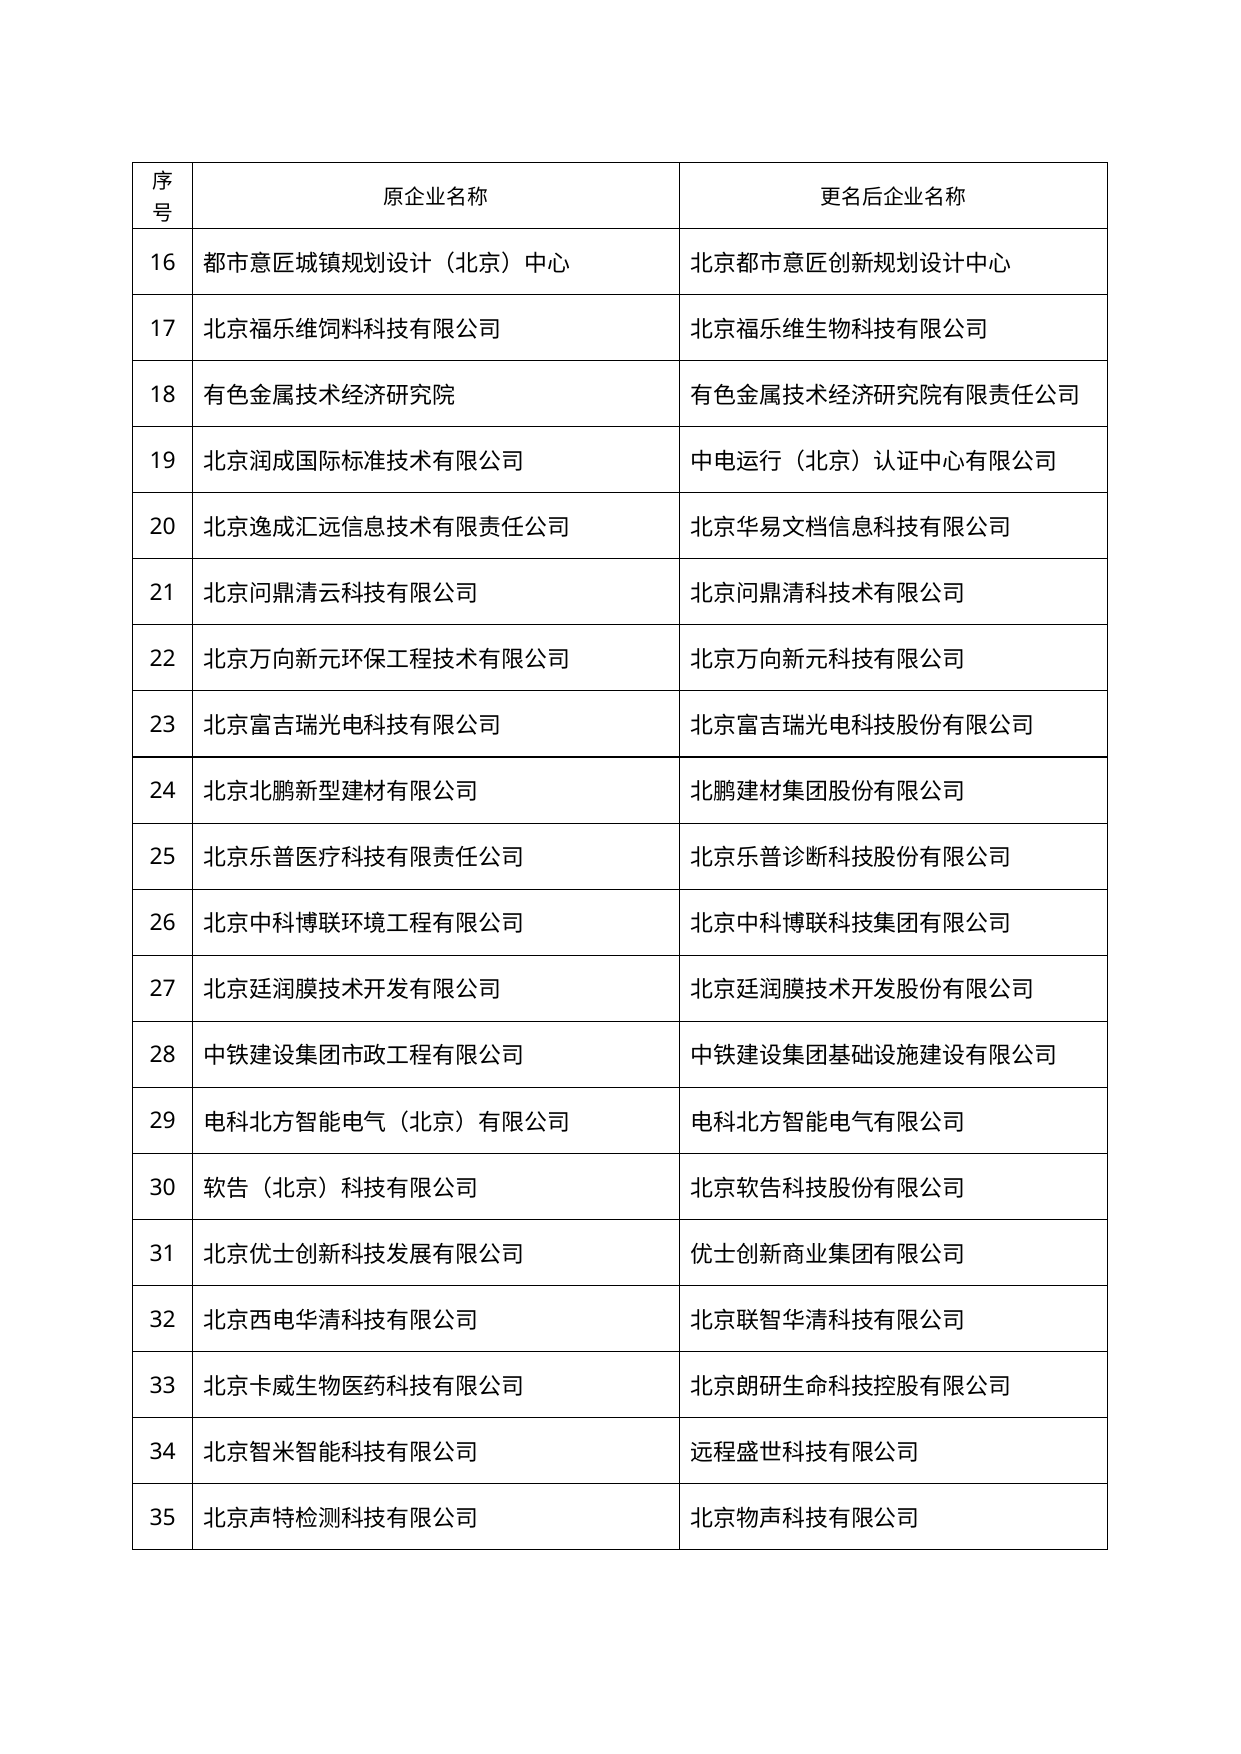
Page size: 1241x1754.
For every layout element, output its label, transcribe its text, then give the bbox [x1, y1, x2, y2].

table_cell 北京联智华清科技有限公司 [680, 1286, 1107, 1351]
table_cell 北京乐普诊断科技股份有限公司 [680, 824, 1107, 888]
table_cell 26 [133, 890, 192, 954]
table_cell 电科北方智能电气（北京）有限公司 [193, 1088, 679, 1153]
table_header 更名后企业名称 [680, 163, 1107, 228]
table_cell 北京朗研生命科技控股有限公司 [680, 1352, 1107, 1417]
table_cell 29 [133, 1088, 192, 1153]
table_cell 北京都市意匠创新规划设计中心 [680, 229, 1107, 294]
table_cell 北京逸成汇远信息技术有限责任公司 [193, 493, 679, 558]
table_cell 北京廷润膜技术开发有限公司 [193, 956, 679, 1021]
table_cell 北京福乐维生物科技有限公司 [680, 295, 1107, 360]
table_cell 北京华易文档信息科技有限公司 [680, 493, 1107, 558]
table_cell 中电运行（北京）认证中心有限公司 [680, 427, 1107, 492]
table_cell 北京声特检测科技有限公司 [193, 1484, 679, 1549]
table_cell 中铁建设集团基础设施建设有限公司 [680, 1022, 1107, 1087]
table_cell 32 [133, 1286, 192, 1351]
table_cell 北京万向新元科技有限公司 [680, 625, 1107, 690]
table_cell 北京问鼎清云科技有限公司 [193, 559, 679, 624]
table_cell 都市意匠城镇规划设计（北京）中心 [193, 229, 679, 294]
table_cell 19 [133, 427, 192, 492]
table_cell 北京中科博联科技集团有限公司 [680, 890, 1107, 954]
table_cell 北京软告科技股份有限公司 [680, 1154, 1107, 1219]
table_cell 18 [133, 361, 192, 426]
table_cell 优士创新商业集团有限公司 [680, 1220, 1107, 1285]
table_cell 23 [133, 691, 192, 756]
table_cell 30 [133, 1154, 192, 1219]
table_cell 北京问鼎清科技术有限公司 [680, 559, 1107, 624]
table_cell 远程盛世科技有限公司 [680, 1418, 1107, 1483]
table_cell 北京中科博联环境工程有限公司 [193, 890, 679, 954]
table_cell 北京富吉瑞光电科技股份有限公司 [680, 691, 1107, 756]
table_cell 27 [133, 956, 192, 1021]
table_cell 北京万向新元环保工程技术有限公司 [193, 625, 679, 690]
table_cell 28 [133, 1022, 192, 1087]
table_cell 北京乐普医疗科技有限责任公司 [193, 824, 679, 888]
table_cell 北京润成国际标准技术有限公司 [193, 427, 679, 492]
table_cell 24 [133, 758, 192, 822]
table_cell 软告（北京）科技有限公司 [193, 1154, 679, 1219]
table_cell 有色金属技术经济研究院 [193, 361, 679, 426]
table_cell 北京北鹏新型建材有限公司 [193, 758, 679, 822]
table_cell 31 [133, 1220, 192, 1285]
table_cell 北京西电华清科技有限公司 [193, 1286, 679, 1351]
table_cell 17 [133, 295, 192, 360]
table_cell 33 [133, 1352, 192, 1417]
table_cell 中铁建设集团市政工程有限公司 [193, 1022, 679, 1087]
table_cell 北京优士创新科技发展有限公司 [193, 1220, 679, 1285]
table_cell 22 [133, 625, 192, 690]
table_cell 北京卡威生物医药科技有限公司 [193, 1352, 679, 1417]
table_cell 电科北方智能电气有限公司 [680, 1088, 1107, 1153]
table_cell 北京物声科技有限公司 [680, 1484, 1107, 1549]
table_cell 21 [133, 559, 192, 624]
table_header 序号 [133, 163, 192, 228]
table_cell 北京廷润膜技术开发股份有限公司 [680, 956, 1107, 1021]
table_cell 有色金属技术经济研究院有限责任公司 [680, 361, 1107, 426]
table_cell 16 [133, 229, 192, 294]
table_cell 北京福乐维饲料科技有限公司 [193, 295, 679, 360]
table_cell 25 [133, 824, 192, 888]
table_cell 北京智米智能科技有限公司 [193, 1418, 679, 1483]
table_cell 35 [133, 1484, 192, 1549]
table_header 原企业名称 [193, 163, 679, 228]
table_cell 北京富吉瑞光电科技有限公司 [193, 691, 679, 756]
table_cell 34 [133, 1418, 192, 1483]
table_cell 20 [133, 493, 192, 558]
table_cell 北鹏建材集团股份有限公司 [680, 758, 1107, 822]
